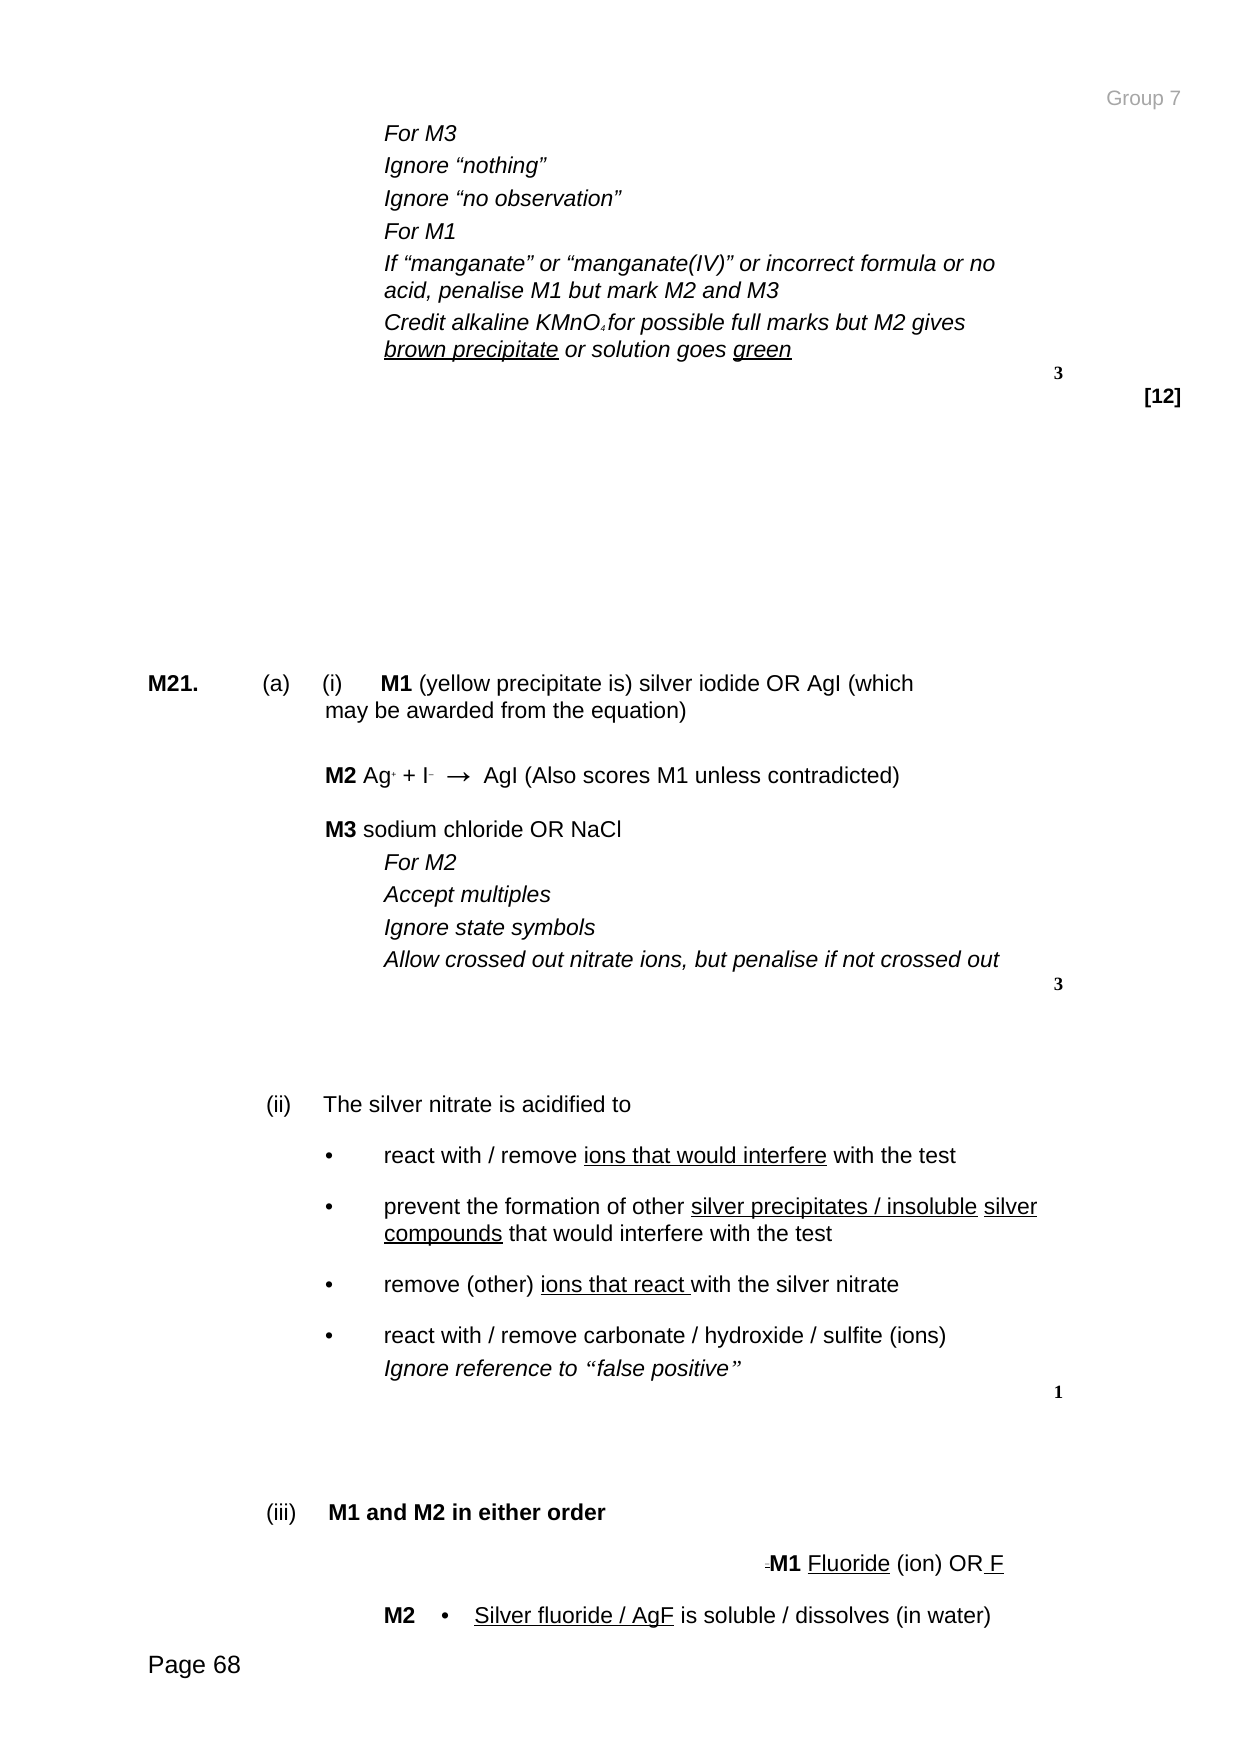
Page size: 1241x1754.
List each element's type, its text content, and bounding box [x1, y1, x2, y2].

text Ignore state symbols [384, 914, 1004, 940]
text M3 sodium chloride OR NaCl [325, 816, 1122, 842]
text • react with / remove carbonate / hydroxide / sulfite (ions) [325, 1322, 1122, 1349]
text M2 Ag+ + I– → AgI (Also scores M1 unless contradicted) [325, 748, 1122, 791]
text M21. (a) (i) M1 (yellow precipitate is) silver iodide OR AgI (which may be awarded from the equation) [148, 670, 1122, 723]
text Accept multiples [384, 881, 1004, 908]
text M1 Fluoride (ion) OR F– [207, 1550, 1004, 1577]
text • react with / remove ions that would interfere with the test [325, 1142, 1122, 1168]
text If “manganate” or “manganate(IV)” or incorrect formula or no acid, penalise M1 but mark M2 and M3 [384, 250, 1004, 303]
text Allow crossed out nitrate ions, but penalise if not crossed out [384, 946, 1004, 973]
text For M3 [384, 120, 1004, 146]
text Ignore “nothing” [384, 152, 1004, 179]
text • prevent the formation of other silver precipitates / insoluble silver compounds that would interfere with the test [325, 1193, 1122, 1246]
text • remove (other) ions that react with the silver nitrate [325, 1271, 1122, 1297]
text For M1 [384, 218, 1004, 244]
text For M2 [384, 849, 1004, 875]
text [12] [148, 383, 1181, 407]
text M2 • Silver fluoride / AgF is soluble / dissolves (in water) [384, 1602, 1181, 1628]
text 3 [148, 362, 1063, 383]
text 3 [148, 973, 1063, 994]
text Ignore reference to “false positive” [384, 1355, 1004, 1381]
text Credit alkaline KMnO4 for possible full marks but M2 gives brown precipitate or solution goes green [384, 309, 1004, 362]
text Ignore “no observation” [384, 185, 1004, 211]
text 1 [148, 1381, 1063, 1403]
text (ii) The silver nitrate is acidified to [266, 1091, 1122, 1117]
text (iii) M1 and M2 in either order [266, 1499, 1122, 1525]
